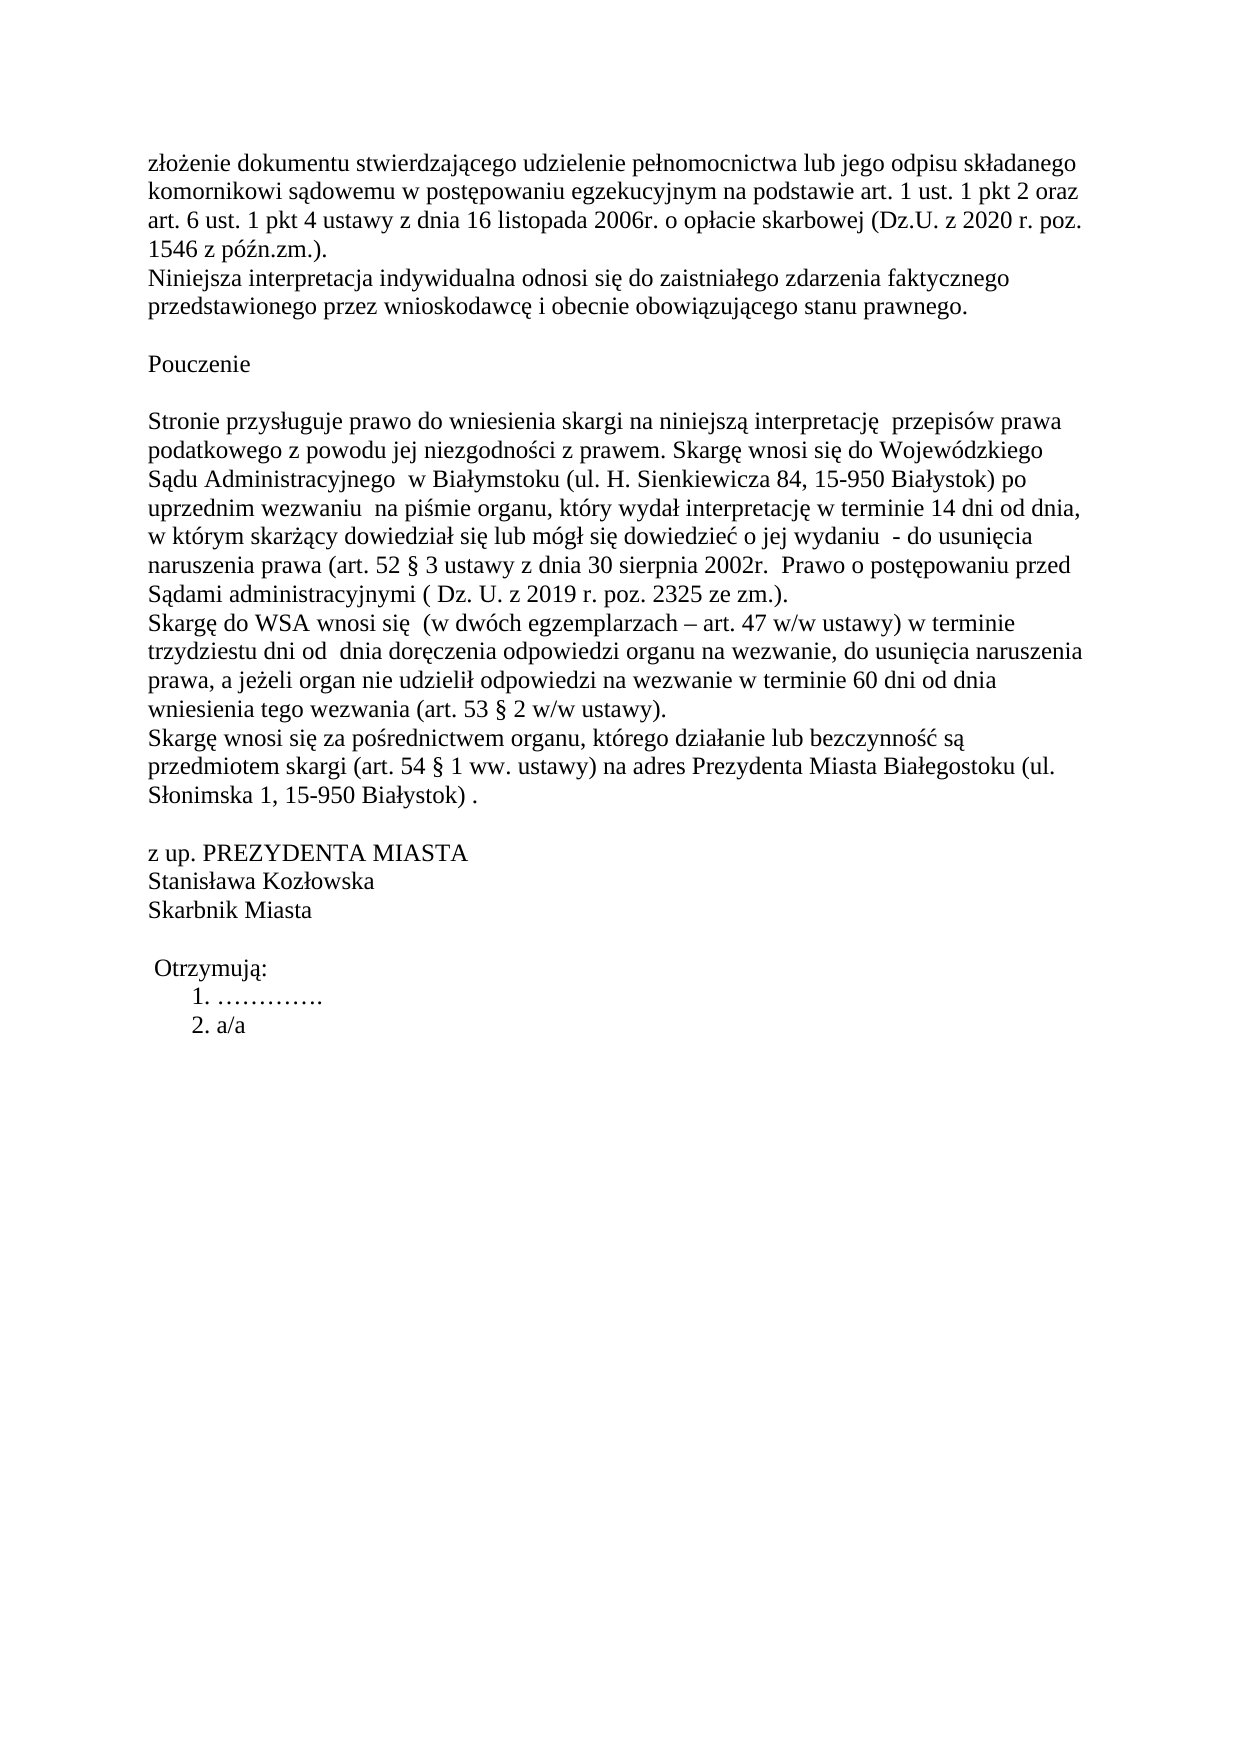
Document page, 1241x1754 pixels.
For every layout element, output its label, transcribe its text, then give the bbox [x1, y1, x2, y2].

text Skargę do WSA wnosi się (w dwóch egzemplarzach – art. 47 w/w ustawy) w terminie trzydziestu dni od dnia doręczenia odpowiedzi organu na wezwanie, do usunięcia naruszenia prawa, a jeżeli organ nie udzielił odpowiedzi na wezwanie w terminie 60 dni od dnia wniesienia tego wezwania (art. 53 § 2 w/w ustawy). [148, 608, 1093, 723]
text Stronie przysługuje prawo do wniesienia skargi na niniejszą interpretację przepisów prawa podatkowego z powodu jej niezgodności z prawem. Skargę wnosi się do Wojewódzkiego Sądu Administracyjnego w Białymstoku (ul. H. Sienkiewicza 84, 15-950 Białystok) po uprzednim wezwaniu na piśmie organu, który wydał interpretację w terminie 14 dni od dnia, w którym skarżący dowiedział się lub mógł się dowiedzieć o jej wydaniu - do usunięcia naruszenia prawa (art. 52 § 3 ustawy z dnia 30 sierpnia 2002r. Prawo o postępowaniu przed Sądami administracyjnymi ( Dz. U. z 2019 r. poz. 2325 ze zm.). [148, 406, 1093, 608]
text z up. PREZYDENTA MIASTA [148, 838, 1093, 866]
text 2. a/a [148, 1010, 1093, 1039]
text Niniejsza interpretacja indywidualna odnosi się do zaistniałego zdarzenia faktycznego przedstawionego przez wnioskodawcę i obecnie obowiązującego stanu prawnego. [148, 263, 1093, 320]
text Stanisława Kozłowska [148, 866, 1093, 895]
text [148, 148, 1093, 263]
text Pouczenie [148, 349, 1093, 378]
text Otrzymują: [148, 953, 1093, 981]
text Skargę wnosi się za pośrednictwem organu, którego działanie lub bezczynność są przedmiotem skargi (art. 54 § 1 ww. ustawy) na adres Prezydenta Miasta Białegostoku (ul. Słonimska 1, 15-950 Białystok) . [148, 723, 1093, 809]
text Skarbnik Miasta [148, 895, 1093, 924]
text 1. …………. [148, 981, 1093, 1010]
